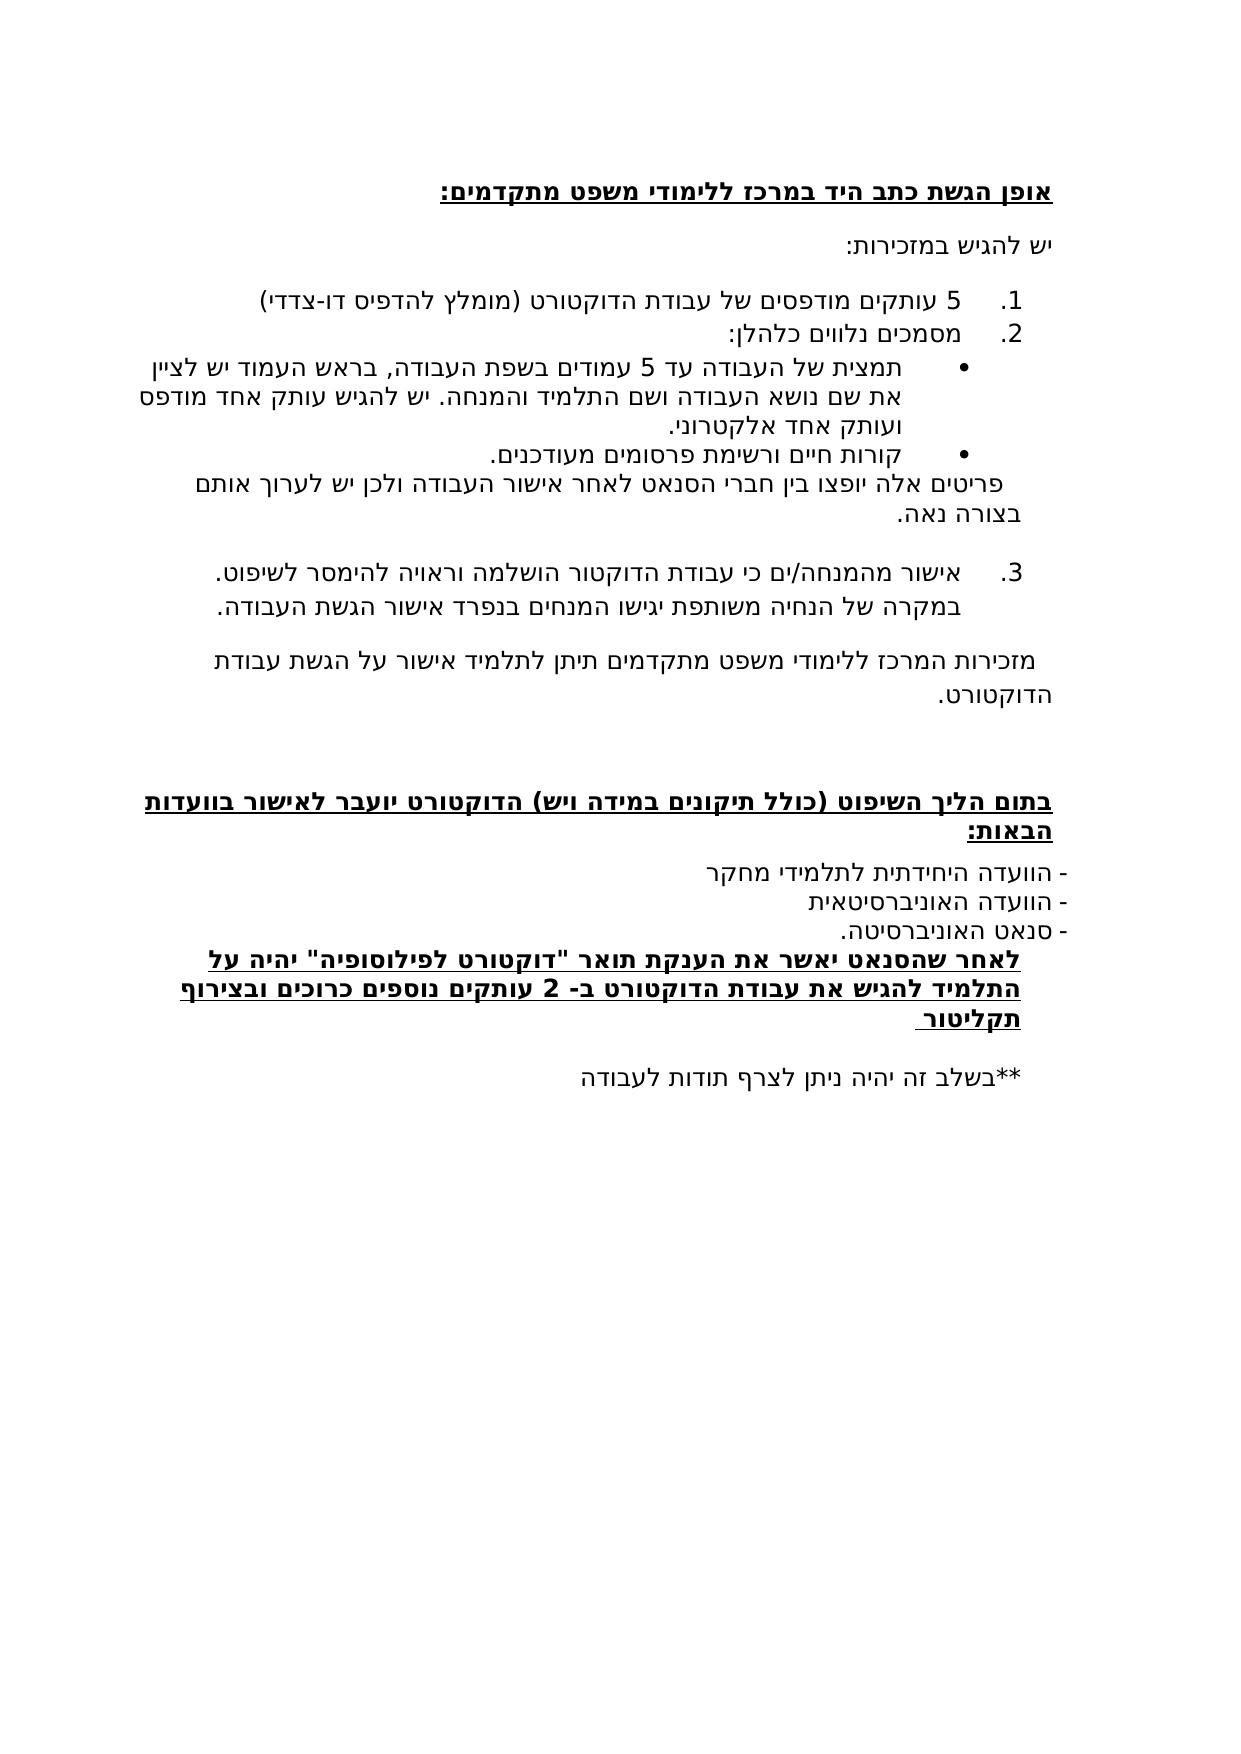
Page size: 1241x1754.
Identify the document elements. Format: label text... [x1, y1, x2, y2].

list קורות חיים ורשימת פרסומים מעודכנים. [133, 441, 960, 470]
text אופן הגשת כתב היד במרכז ללימודי משפט מתקדמים: [133, 177, 1053, 206]
text יש להגיש במזכירות: [133, 232, 1053, 261]
list תמצית של העבודה עד 5 עמודים בשפת העבודה, בראש העמוד יש לציין את שם נושא העבודה ושם התלמיד והמנחה. יש להגיש עותק אחד מודפס ועותק אחד אלקטרוני. [133, 353, 960, 441]
list הוועדה האוניברסיטאית [133, 887, 1059, 916]
list **בשלב זה יהיה ניתן לצרף תודות לעבודה [133, 1063, 1021, 1093]
list אישור מהמנחה/ים כי עבודת הדוקטור הושלמה וראויה להימסר לשיפוט. [133, 558, 999, 588]
list פריטים אלה יופצו בין חברי הסנאט לאחר אישור העבודה ולכן יש לערוך אותם בצורה נאה. [133, 470, 1021, 528]
list סנאט האוניברסיטה. [133, 916, 1059, 945]
list 5 עותקים מודפסים של עבודת הדוקטורט (מומלץ להדפיס דו-צדדי) [133, 286, 999, 315]
list הוועדה היחידתית לתלמידי מחקר [133, 858, 1059, 887]
text בתום הליך השיפוט (כולל תיקונים במידה ויש) הדוקטורט יועבר לאישור בוועדות הבאות: [133, 787, 1053, 845]
list מסמכים נלווים כלהלן: [133, 319, 999, 349]
list לאחר שהסנאט יאשר את הענקת תואר "דוקטורט לפילוסופיה" יהיה על התלמיד להגיש את עבודת הדוקטורט ב- 2 עותקים נוספים כרוכים ובצירוף תקליטור [133, 945, 1021, 1033]
list במקרה של הנחיה משותפת יגישו המנחים בנפרד אישור הגשת העבודה. [133, 592, 962, 621]
text מזכירות המרכז ללימודי משפט מתקדמים תיתן לתלמיד אישור על הגשת עבודת הדוקטורט. [133, 646, 1053, 709]
